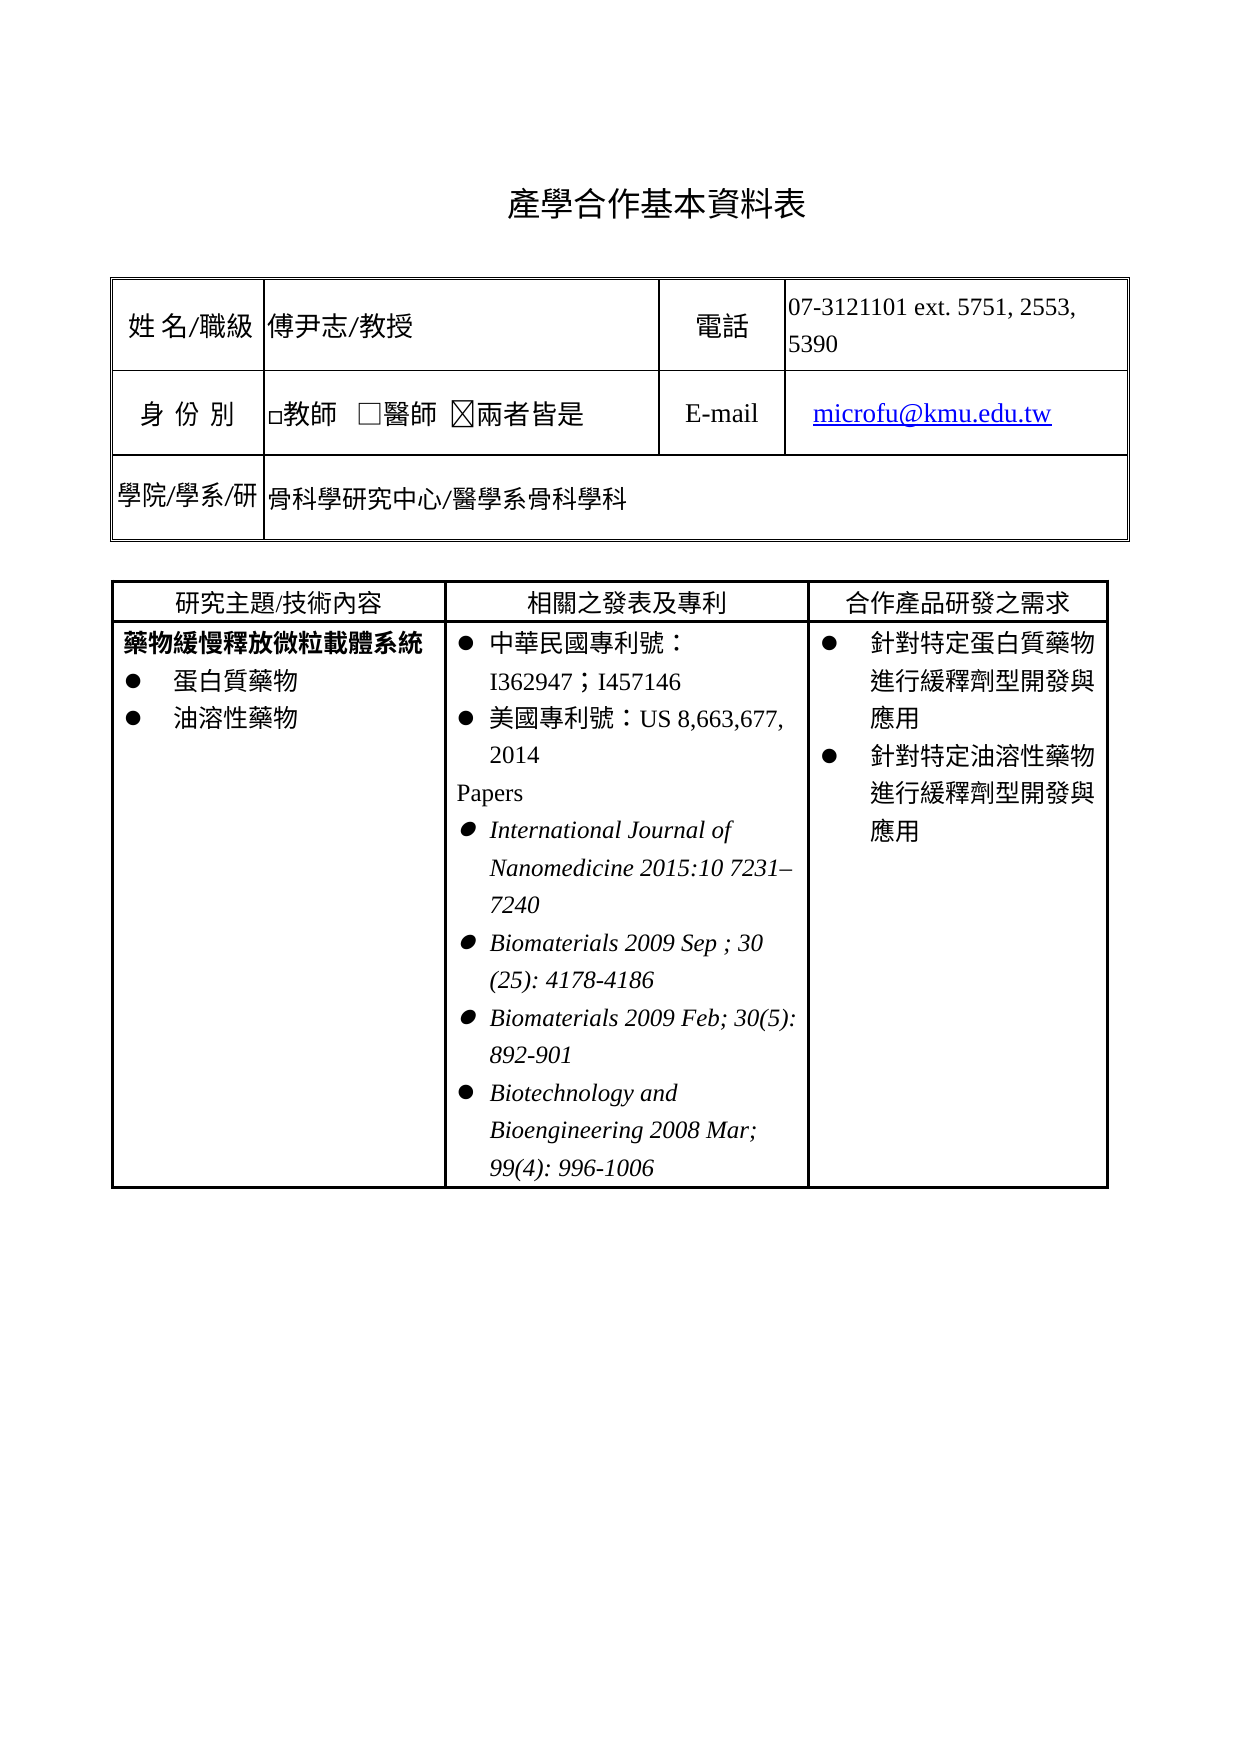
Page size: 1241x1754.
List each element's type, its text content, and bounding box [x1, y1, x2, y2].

table_header 07-3121101 ext. 5751, 2553, 5390 [786, 280, 1127, 370]
table_cell 中華民國專利號：I362947；I457146 美國專利號：US 8,663,677, 2014 Papers International Journal of Nanomedicine 2015:10 7231–7240 Biomaterials 2009 Sep ; 30 (25): 4178-4186 Biomaterials 2009 Feb; 30(5): 892-901 Biotechnology and Bioengineering 2008 Mar; 99(4): 996-1006 [447, 623, 807, 1186]
table_header 研究主題/技術內容 [114, 583, 444, 620]
table_header 合作產品研發之需求 [810, 583, 1106, 620]
table_header 電話 [660, 280, 784, 370]
table_header 傅尹志/教授 [265, 280, 658, 370]
table_cell 骨科學研究中心/醫學系骨科學科 [265, 456, 1127, 539]
text 產學合作基本資料表 [112, 164, 1128, 239]
table_header 姓 名/職級 [113, 280, 263, 370]
table_cell 藥物緩慢釋放微粒載體系統 蛋白質藥物 油溶性藥物 [114, 623, 444, 1186]
table_cell 學院/學系/研究中心 [113, 456, 263, 539]
table_header 相關之發表及專利 [447, 583, 807, 620]
table_cell □教師 □醫師 兩者皆是 [265, 371, 658, 454]
table_cell E-mail [660, 371, 784, 454]
table_cell microfu@kmu.edu.tw [786, 371, 1127, 454]
table_cell 針對特定蛋白質藥物進行緩釋劑型開發與應用 針對特定油溶性藥物進行緩釋劑型開發與應用 [810, 623, 1106, 1186]
table_cell 身 份 別 [113, 371, 263, 454]
